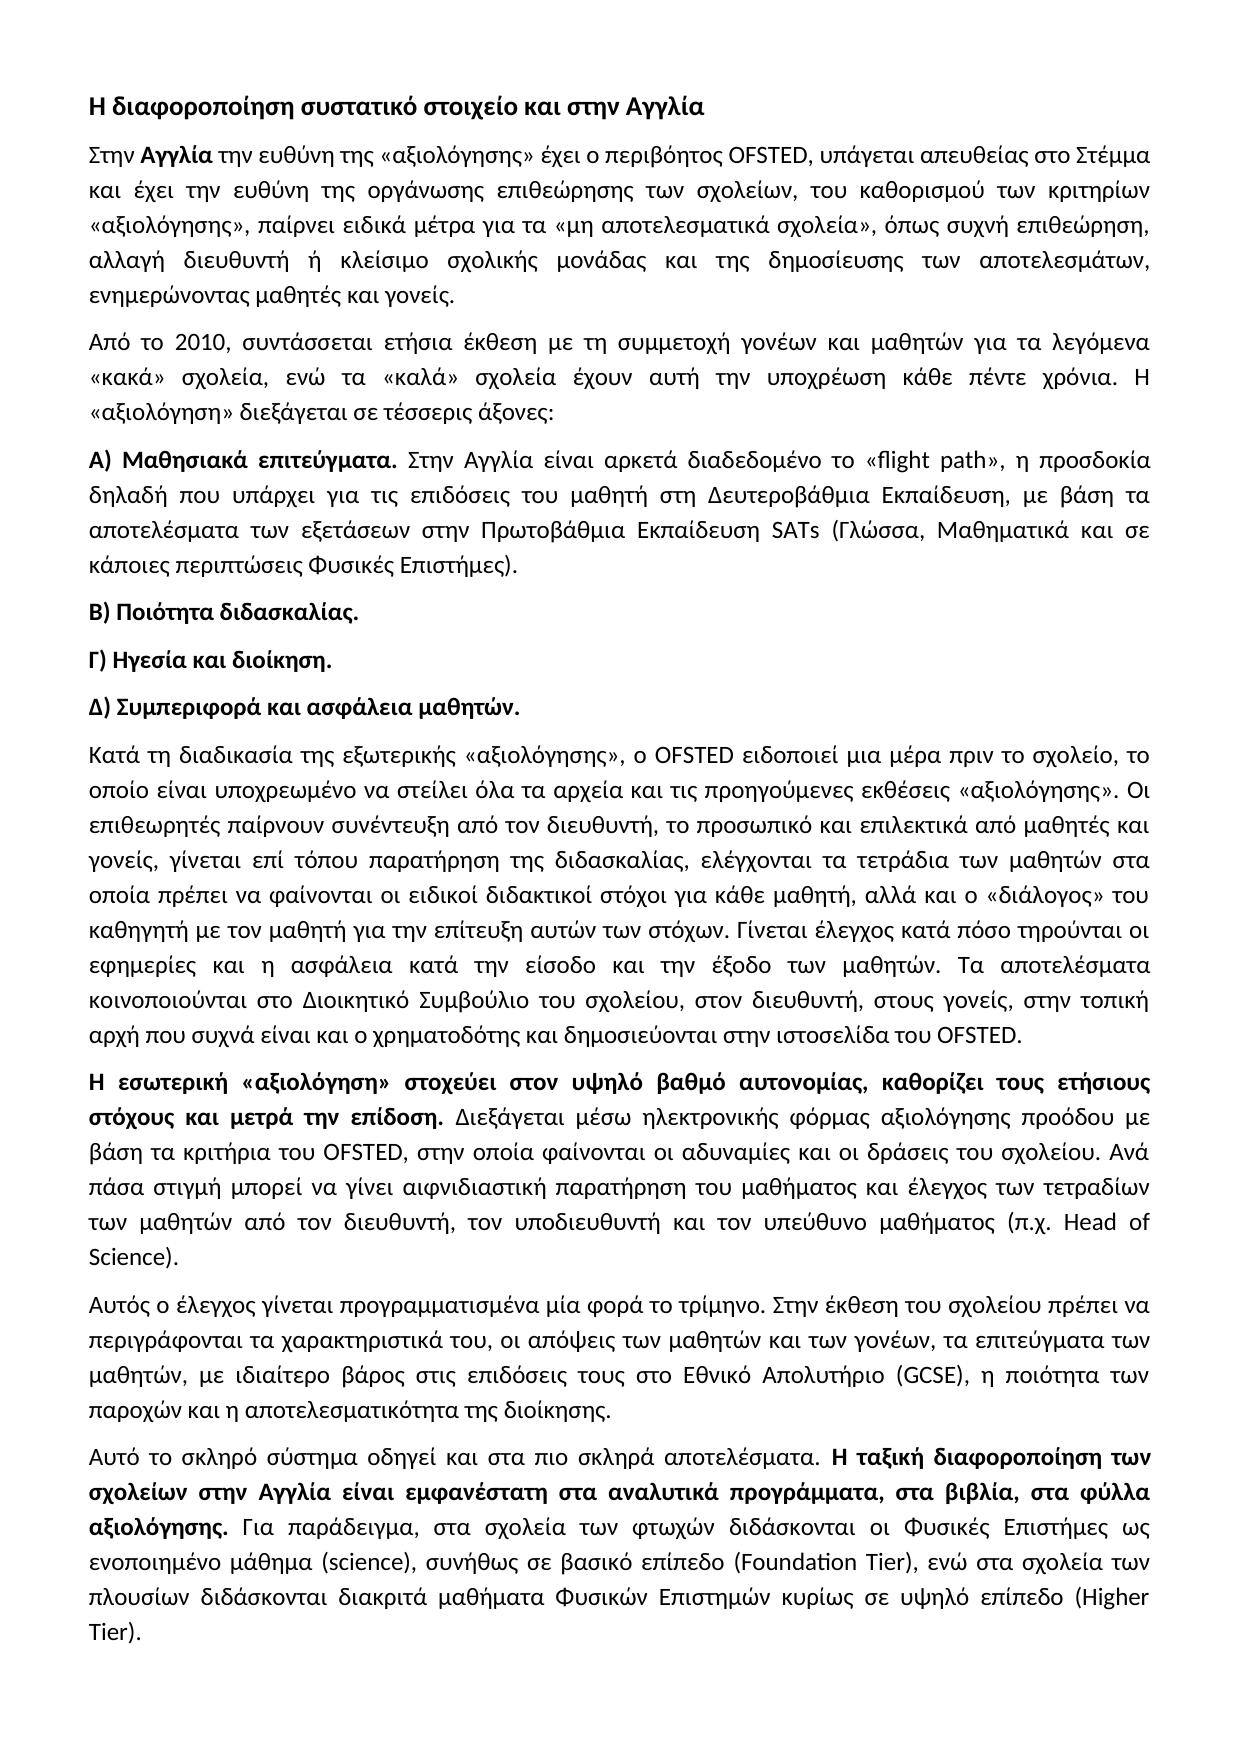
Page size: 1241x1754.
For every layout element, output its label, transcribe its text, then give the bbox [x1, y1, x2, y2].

text Γ) Ηγεσία και διοίκηση. [89, 644, 1152, 674]
text Δ) Συμπεριφορά και ασφάλεια μαθητών. [89, 692, 1152, 722]
text Η εσωτερική «αξιολόγηση» στοχεύει στον υψηλό βαθμό αυτονομίας, καθορίζει τους ετήσιους στόχους και μετρά την επίδοση. Διεξάγεται μέσω ηλεκτρονικής φόρμας αξιολόγησης προόδου με βάση τα κριτήρια του OFSTED, στην οποία φαίνονται οι αδυναμίες και οι δράσεις του σχολείου. Ανά πάσα στιγμή μπορεί να γίνει αιφνιδιαστική παρατήρηση του μαθήματος και έλεγχος των τετραδίων των μαθητών από τον διευθυντή, τον υποδιευθυντή και τον υπεύθυνο μαθήματος (π.χ. Head of Science). [89, 1067, 1152, 1272]
text Κατά τη διαδικασία της εξωτερικής «αξιολόγησης», ο OFSTED ειδοποιεί μια μέρα πριν το σχολείο, το οποίο είναι υποχρεωμένο να στείλει όλα τα αρχεία και τις προηγούμενες εκθέσεις «αξιολόγησης». Οι επιθεωρητές παίρνουν συνέντευξη από τον διευθυντή, το προσωπικό και επιλεκτικά από μαθητές και γονείς, γίνεται επί τόπου παρατήρηση της διδασκαλίας, ελέγχονται τα τετράδια των μαθητών στα οποία πρέπει να φαίνονται οι ειδικοί διδακτικοί στόχοι για κάθε μαθητή, αλλά και ο «διάλογος» του καθηγητή με τον μαθητή για την επίτευξη αυτών των στόχων. Γίνεται έλεγχος κατά πόσο τηρούνται οι εφημερίες και η ασφάλεια κατά την είσοδο και την έξοδο των μαθητών. Τα αποτελέσματα κοινοποιούνται στο Διοικητικό Συμβούλιο του σχολείου, στον διευθυντή, στους γονείς, στην τοπική αρχή που συχνά είναι και ο χρηματοδότης και δημοσιεύονται στην ιστοσελίδα του OFSTED. [89, 739, 1152, 1049]
text Αυτός ο έλεγχος γίνεται προγραμματισμένα μία φορά το τρίμηνο. Στην έκθεση του σχολείου πρέπει να περιγράφονται τα χαρακτηριστικά του, οι απόψεις των μαθητών και των γονέων, τα επιτεύγματα των μαθητών, με ιδιαίτερο βάρος στις επιδόσεις τους στο Εθνικό Απολυτήριο (GCSE), η ποιότητα των παροχών και η αποτελεσματικότητα της διοίκησης. [89, 1289, 1152, 1424]
text Από το 2010, συντάσσεται ετήσια έκθεση με τη συμμετοχή γονέων και μαθητών για τα λεγόμενα «κακά» σχολεία, ενώ τα «καλά» σχολεία έχουν αυτή την υποχρέωση κάθε πέντε χρόνια. Η «αξιολόγηση» διεξάγεται σε τέσσερις άξονες: [89, 327, 1152, 427]
text Η διαφοροποίηση συστατικό στοιχείο και στην Αγγλία [89, 89, 1152, 122]
text Αυτό το σκληρό σύστημα οδηγεί και στα πιο σκληρά αποτελέσματα. Η ταξική διαφοροποίηση των σχολείων στην Αγγλία είναι εμφανέστατη στα αναλυτικά προγράμματα, στα βιβλία, στα φύλλα αξιολόγησης. Για παράδειγμα, στα σχολεία των φτωχών διδάσκονται οι Φυσικές Επιστήμες ως ενοποιημένο μάθημα (science), συνήθως σε βασικό επίπεδο (Foundation Tier), ενώ στα σχολεία των πλουσίων διδάσκονται διακριτά μαθήματα Φυσικών Επιστημών κυρίως σε υψηλό επίπεδο (Higher Tier). [89, 1442, 1152, 1647]
text Στην Αγγλία την ευθύνη της «αξιολόγησης» έχει ο περιβόητος OFSTED, υπάγεται απευθείας στο Στέμμα και έχει την ευθύνη της οργάνωσης επιθεώρησης των σχολείων, του καθορισμού των κριτηρίων «αξιολόγησης», παίρνει ειδικά μέτρα για τα «μη αποτελεσματικά σχολεία», όπως συχνή επιθεώρηση, αλλαγή διευθυντή ή κλείσιμο σχολικής μονάδας και της δημοσίευσης των αποτελεσμάτων, ενημερώνοντας μαθητές και γονείς. [89, 139, 1152, 309]
text Β) Ποιότητα διδασκαλίας. [89, 597, 1152, 627]
text Α) Μαθησιακά επιτεύγματα. Στην Αγγλία είναι αρκετά διαδεδομένο το «flight path», η προσδοκία δηλαδή που υπάρχει για τις επιδόσεις του μαθητή στη Δευτεροβάθμια Εκπαίδευση, με βάση τα αποτελέσματα των εξετάσεων στην Πρωτοβάθμια Εκπαίδευση SATs (Γλώσσα, Μαθηματικά και σε κάποιες περιπτώσεις Φυσικές Επιστήμες). [89, 444, 1152, 579]
